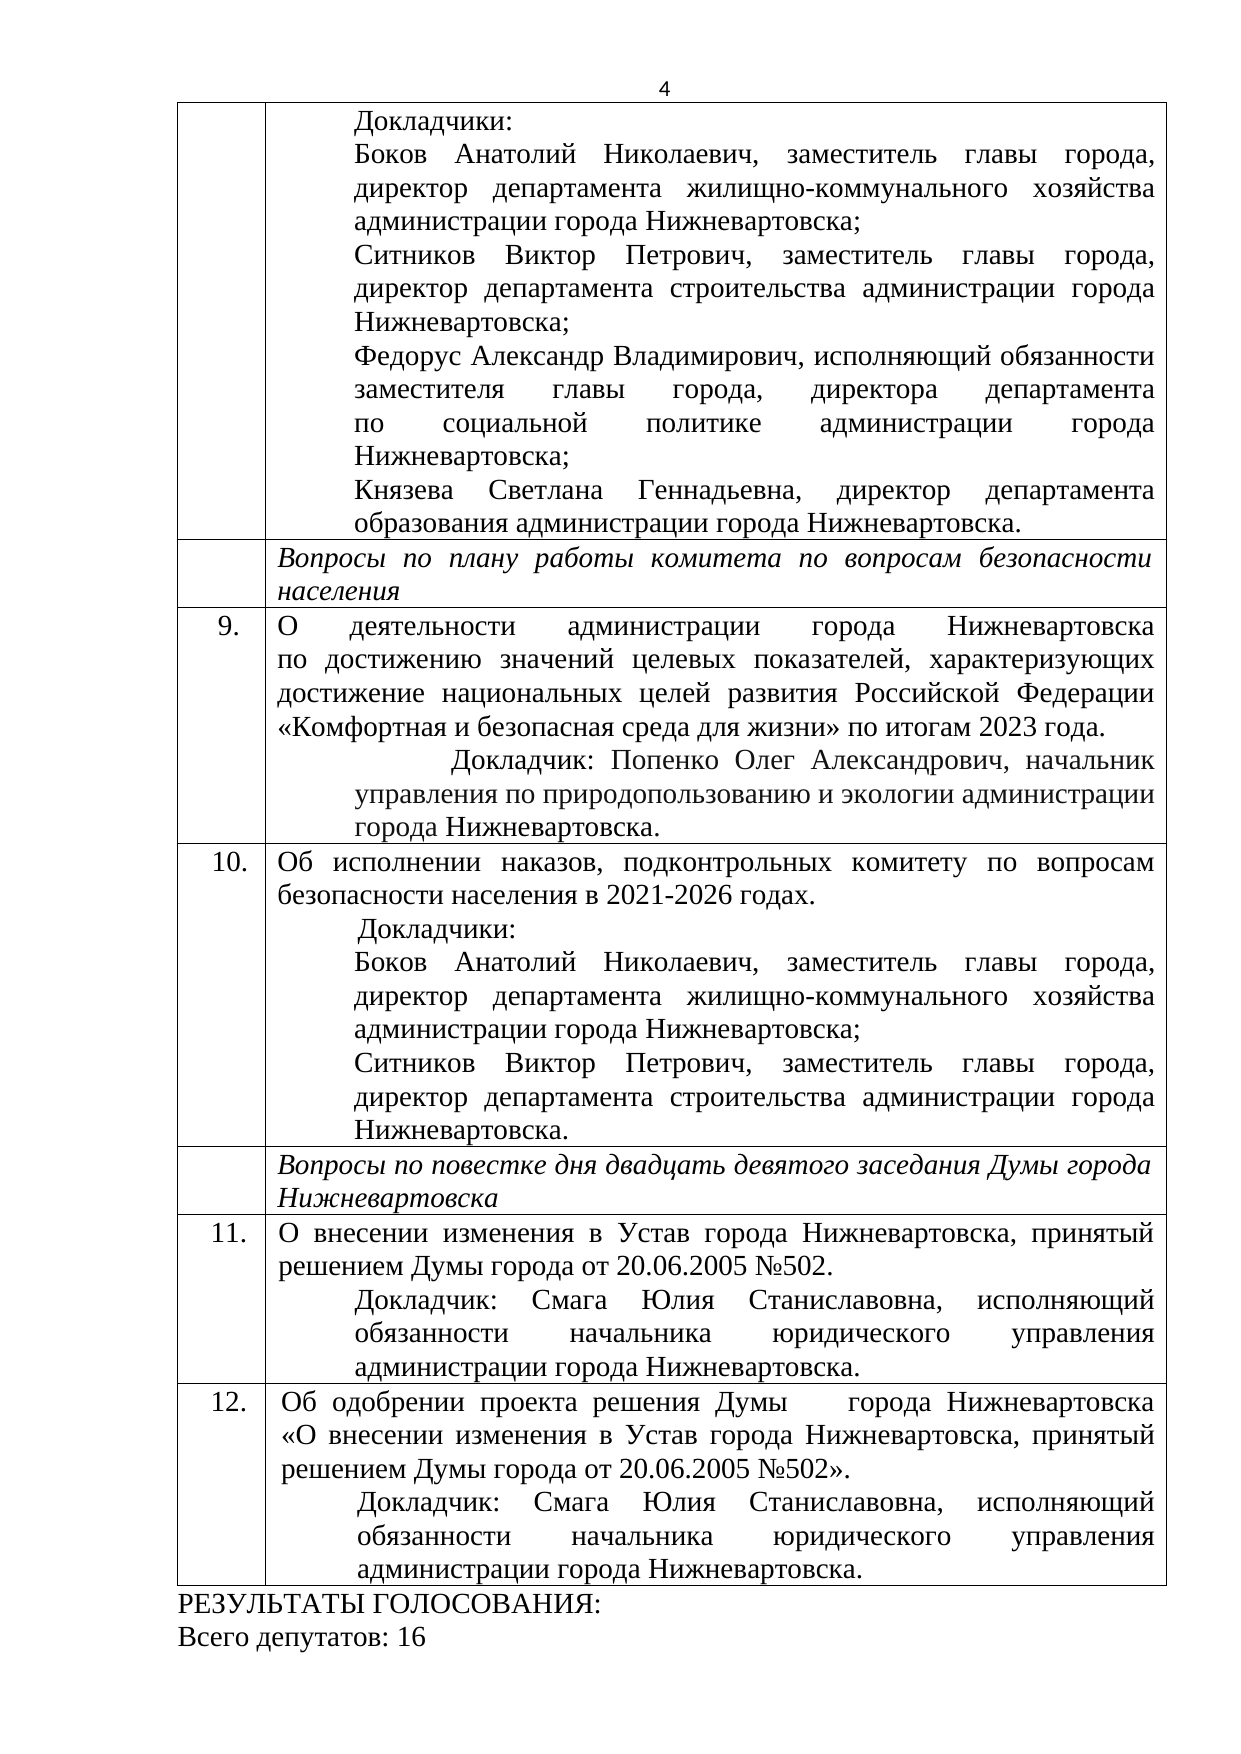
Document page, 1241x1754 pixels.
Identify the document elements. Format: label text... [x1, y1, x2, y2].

table_cell [178, 1147, 265, 1214]
table_cell О деятельности администрации города Нижневартовска по достижению значений целевых показателей, характеризующих достижение национальных целей развития Российской Федерации «Комфортная и безопасная среда для жизни» по итогам 2023 года. Докладчик: Попенко Олег Александрович, начальник управления по природопользованию и экологии администрации города Нижневартовска. [266, 608, 1166, 843]
text РЕЗУЛЬТАТЫ ГОЛОСОВАНИЯ: [177, 1586, 1152, 1619]
table_cell 10. [178, 844, 265, 1146]
table_cell 12. [178, 1384, 265, 1585]
table_cell [178, 540, 265, 607]
table_cell 11. [178, 1215, 265, 1383]
text Всего депутатов: 16 [177, 1619, 1152, 1653]
table_cell [178, 103, 265, 539]
table_cell Вопросы по повестке дня двадцать девятого заседания Думы города Нижневартовска [266, 1147, 1166, 1214]
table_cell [266, 103, 1166, 539]
table_cell О внесении изменения в Устав города Нижневартовска, принятый решением Думы города от 20.06.2005 №502. Докладчик: Смага Юлия Станиславовна, исполняющий обязанности начальника юридического управления администрации города Нижневартовска. [266, 1215, 1166, 1383]
table_cell Вопросы по плану работы комитета по вопросам безопасности населения [266, 540, 1166, 607]
table_cell 9. [178, 608, 265, 843]
table_cell Об исполнении наказов, подконтрольных комитету по вопросам безопасности населения в 2021-2026 годах. Докладчики: Боков Анатолий Николаевич, заместитель главы города, директор департамента жилищно-коммунального хозяйства администрации города Нижневартовска; Ситников Виктор Петрович, заместитель главы города, директор департамента строительства администрации города Нижневартовска. [266, 844, 1166, 1146]
table_cell Об одобрении проекта решения Думы города Нижневартовска «О внесении изменения в Устав города Нижневартовска, принятый решением Думы города от 20.06.2005 №502». Докладчик: Смага Юлия Станиславовна, исполняющий обязанности начальника юридического управления администрации города Нижневартовска. [266, 1384, 1166, 1585]
